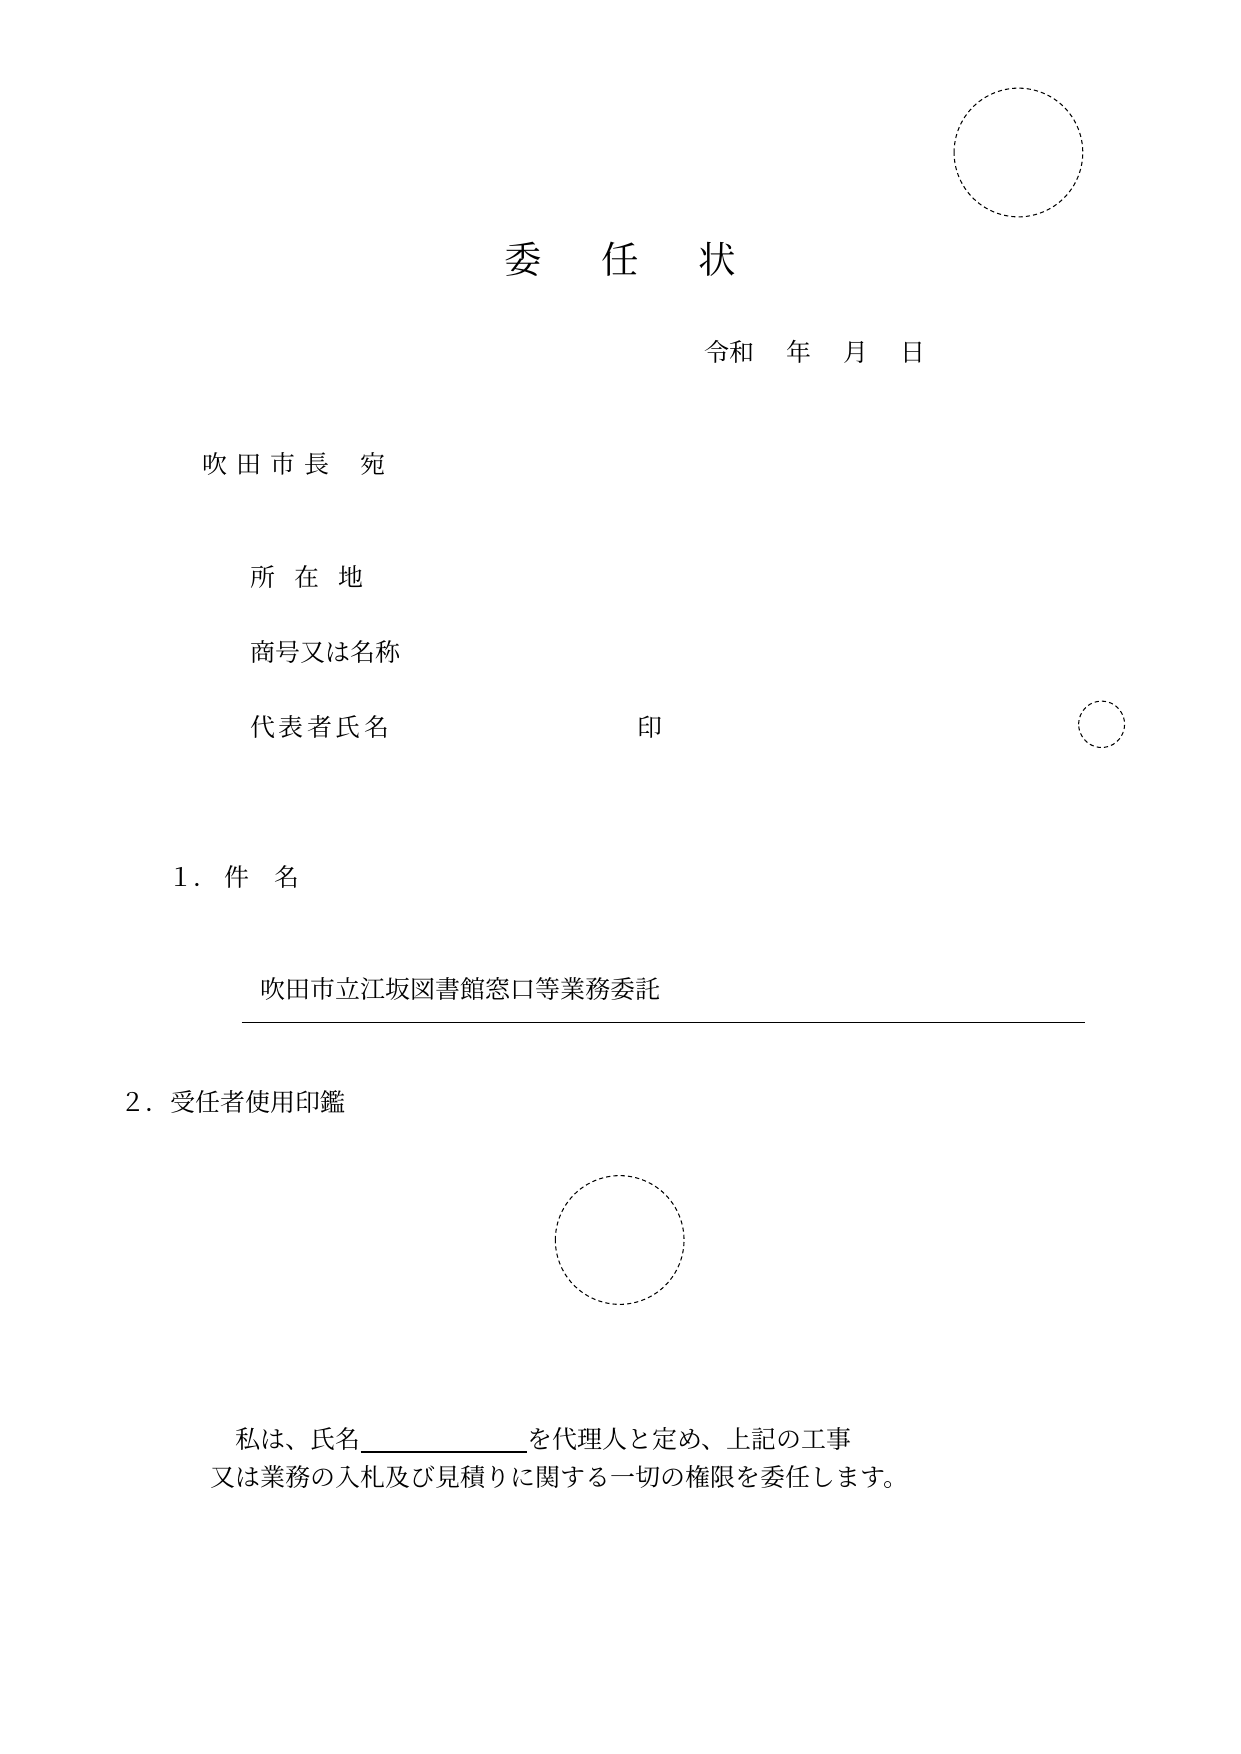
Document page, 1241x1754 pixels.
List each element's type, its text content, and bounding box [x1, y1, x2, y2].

text ２．受任者使用印鑑 [35, 1082, 1204, 1119]
text 令和 年 月 日 [35, 332, 1204, 369]
text １． 件 名 [35, 857, 1204, 894]
text 商号又は名称 [35, 632, 1204, 669]
text 委任状 [35, 219, 1204, 294]
text 吹田市長 宛 [35, 444, 1204, 482]
text 代表者氏名 印 [35, 707, 1204, 744]
text 吹田市立江坂図書館窓口等業務委託 [35, 969, 1204, 1007]
text 所在地 [35, 557, 1204, 594]
text 又は業務の入札及び見積りに関する一切の権限を委任します。 [35, 1457, 1204, 1494]
text 私は、氏名 を代理人と定め、上記の工事 [35, 1419, 1204, 1457]
